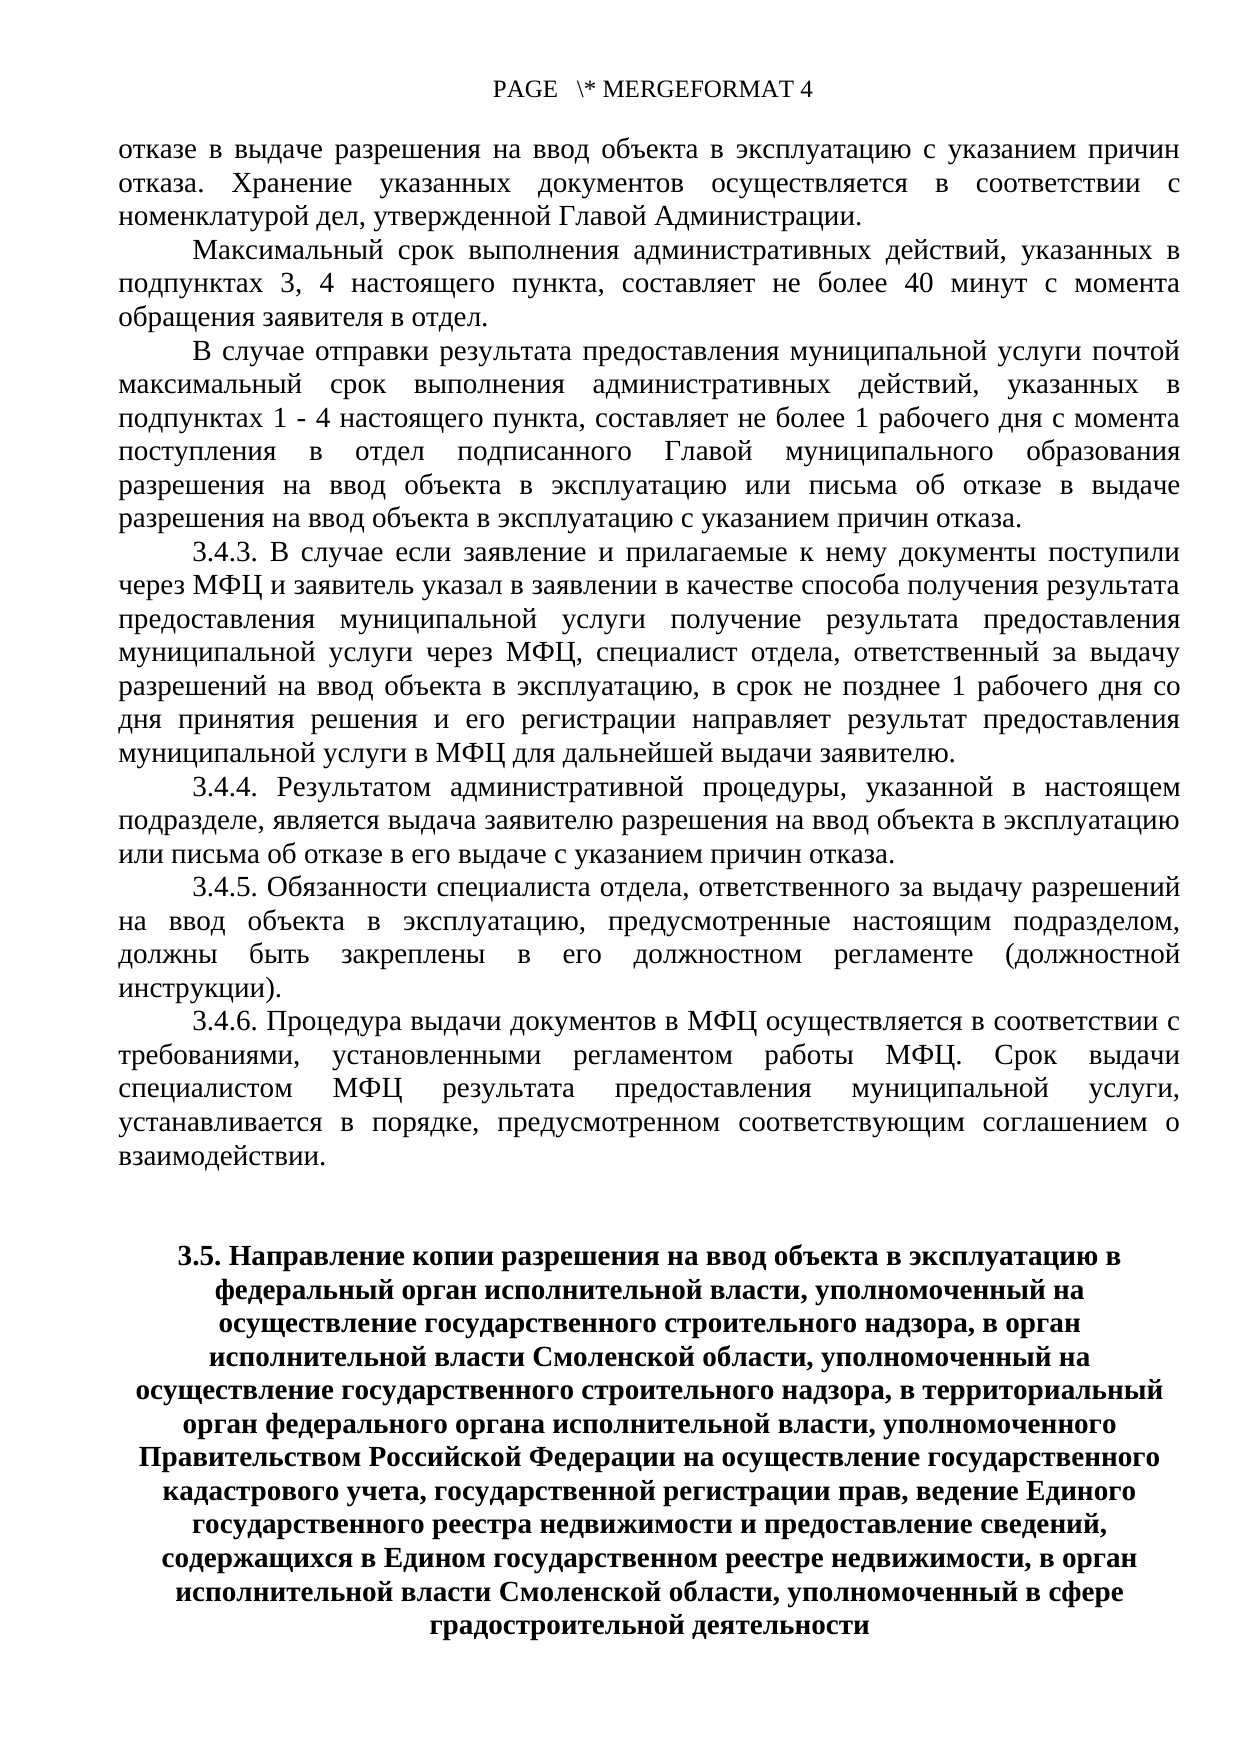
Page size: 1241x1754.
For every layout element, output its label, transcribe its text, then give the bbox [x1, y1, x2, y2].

text Максимальный срок выполнения административных действий, указанных в подпунктах 3, 4 настоящего пункта, составляет не более 40 минут с момента обращения заявителя в отдел. [118, 232, 1181, 333]
text В случае отправки результата предоставления муниципальной услуги почтой максимальный срок выполнения административных действий, указанных в подпунктах 1 - 4 настоящего пункта, составляет не более 1 рабочего дня с момента поступления в отдел подписанного Главой муниципального образования разрешения на ввод объекта в эксплуатацию или письма об отказе в выдаче разрешения на ввод объекта в эксплуатацию с указанием причин отказа. [118, 333, 1181, 534]
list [118, 131, 1181, 232]
text 3.4.6. Процедура выдачи документов в МФЦ осуществляется в соответствии с требованиями, установленными регламентом работы МФЦ. Срок выдачи специалистом МФЦ результата предоставления муниципальной услуги, устанавливается в порядке, предусмотренном соответствующим соглашением о взаимодействии. [118, 1003, 1181, 1171]
text 3.4.5. Обязанности специалиста отдела, ответственного за выдачу разрешений на ввод объекта в эксплуатацию, предусмотренные настоящим подразделом, должны быть закреплены в его должностном регламенте (должностной инструкции). [118, 869, 1181, 1003]
text 3.5. Направление копии разрешения на ввод объекта в эксплуатацию в федеральный орган исполнительной власти, уполномоченный на осуществление государственного строительного надзора, в орган исполнительной власти Смоленской области, уполномоченный на осуществление государственного строительного надзора, в территориальный орган федерального органа исполнительной власти, уполномоченного Правительством Российской Федерации на осуществление государственного кадастрового учета, государственной регистрации прав, ведение Единого государственного реестра недвижимости и предоставление сведений, содержащихся в Едином государственном реестре недвижимости, в орган исполнительной власти Смоленской области, уполномоченный в сфере градостроительной деятельности [118, 1238, 1181, 1641]
text 3.4.4. Результатом административной процедуры, указанной в настоящем подразделе, является выдача заявителю разрешения на ввод объекта в эксплуатацию или письма об отказе в его выдаче с указанием причин отказа. [118, 769, 1181, 869]
text 3.4.3. В случае если заявление и прилагаемые к нему документы поступили через МФЦ и заявитель указал в заявлении в качестве способа получения результата предоставления муниципальной услуги получение результата предоставления муниципальной услуги через МФЦ, специалист отдела, ответственный за выдачу разрешений на ввод объекта в эксплуатацию, в срок не позднее 1 рабочего дня со дня принятия решения и его регистрации направляет результат предоставления муниципальной услуги в МФЦ для дальнейшей выдачи заявителю. [118, 534, 1181, 769]
